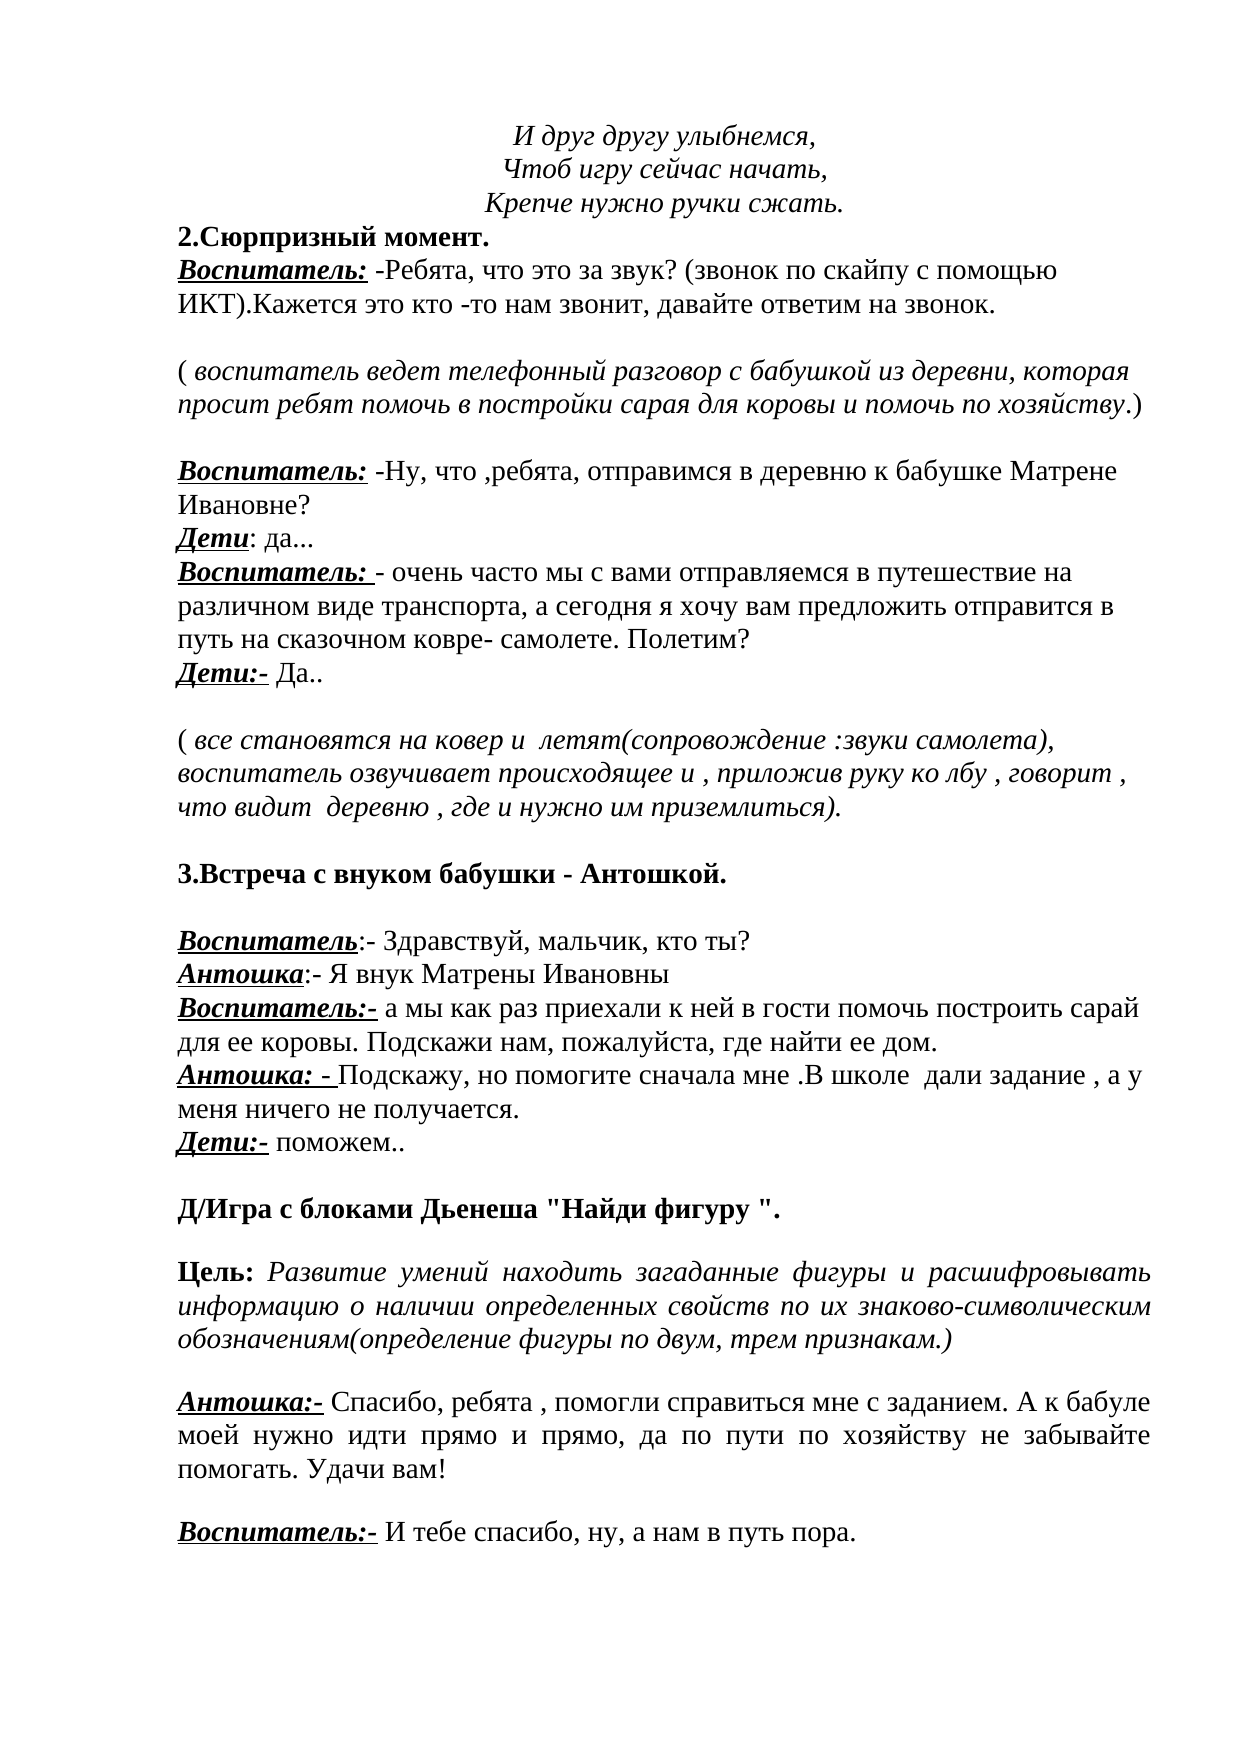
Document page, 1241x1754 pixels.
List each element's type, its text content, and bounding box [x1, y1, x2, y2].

text Цель: Развитие умений находить загаданные фигуры и расшифровывать информацию о наличии определенных свойств по их знаково-символическим обозначениям(определение фигуры по двум, трем признакам.) [177, 1254, 1152, 1355]
text Дети: да... [177, 521, 1152, 554]
text Воспитатель: -Ребята, что это за звук? (звонок по скайпу с помощью ИКТ).Кажется это кто -то нам звонит, давайте ответим на звонок. [177, 252, 1152, 319]
text Дети:- Да.. [177, 655, 1152, 688]
text Воспитатель:- И тебе спасибо, ну, а нам в путь пора. [177, 1514, 1152, 1547]
text Крепче нужно ручки сжать. [177, 185, 1152, 219]
text Антошка:- Спасибо, ребята , помогли справиться мне с заданием. А к бабуле моей нужно идти прямо и прямо, да по пути по хозяйству не забывайте помогать. Удачи вам! [177, 1384, 1152, 1484]
text ( все становятся на ковер и летят(сопровождение :звуки самолета), воспитатель озвучивает происходящее и , приложив руку ко лбу , говорит , что видит деревню , где и нужно им приземлиться). [177, 722, 1152, 822]
text Антошка:- Я внук Матрены Ивановны [177, 957, 1152, 990]
text Воспитатель: -Ну, что ,ребята, отправимся в деревню к бабушке Матрене Ивановне? [177, 453, 1152, 521]
text Чтоб игру сейчас начать, [177, 152, 1152, 185]
text Д/Игра с блоками Дьенеша "Найди фигуру ". [177, 1191, 1152, 1225]
text Дети:- поможем.. [177, 1124, 1152, 1158]
text Антошка: - Подскажу, но помогите сначала мне .В школе дали задание , а у меня ничего не получается. [177, 1057, 1152, 1124]
text Воспитатель:- а мы как раз приехали к ней в гости помочь построить сарай для ее коровы. Подскажи нам, пожалуйста, где найти ее дом. [177, 990, 1152, 1057]
text 2.Сюрпризный момент. [177, 219, 1152, 252]
text 3.Встреча с внуком бабушки - Антошкой. [177, 856, 1152, 889]
text ( воспитатель ведет телефонный разговор с бабушкой из деревни, которая просит ребят помочь в постройки сарая для коровы и помочь по хозяйству.) [177, 353, 1152, 420]
text Воспитатель:- Здравствуй, мальчик, кто ты? [177, 923, 1152, 957]
text Воспитатель: - очень часто мы с вами отправляемся в путешествие на различном виде транспорта, а сегодня я хочу вам предложить отправится в путь на сказочном ковре- самолете. Полетим? [177, 554, 1152, 655]
text И друг другу улыбнемся, [177, 118, 1152, 152]
